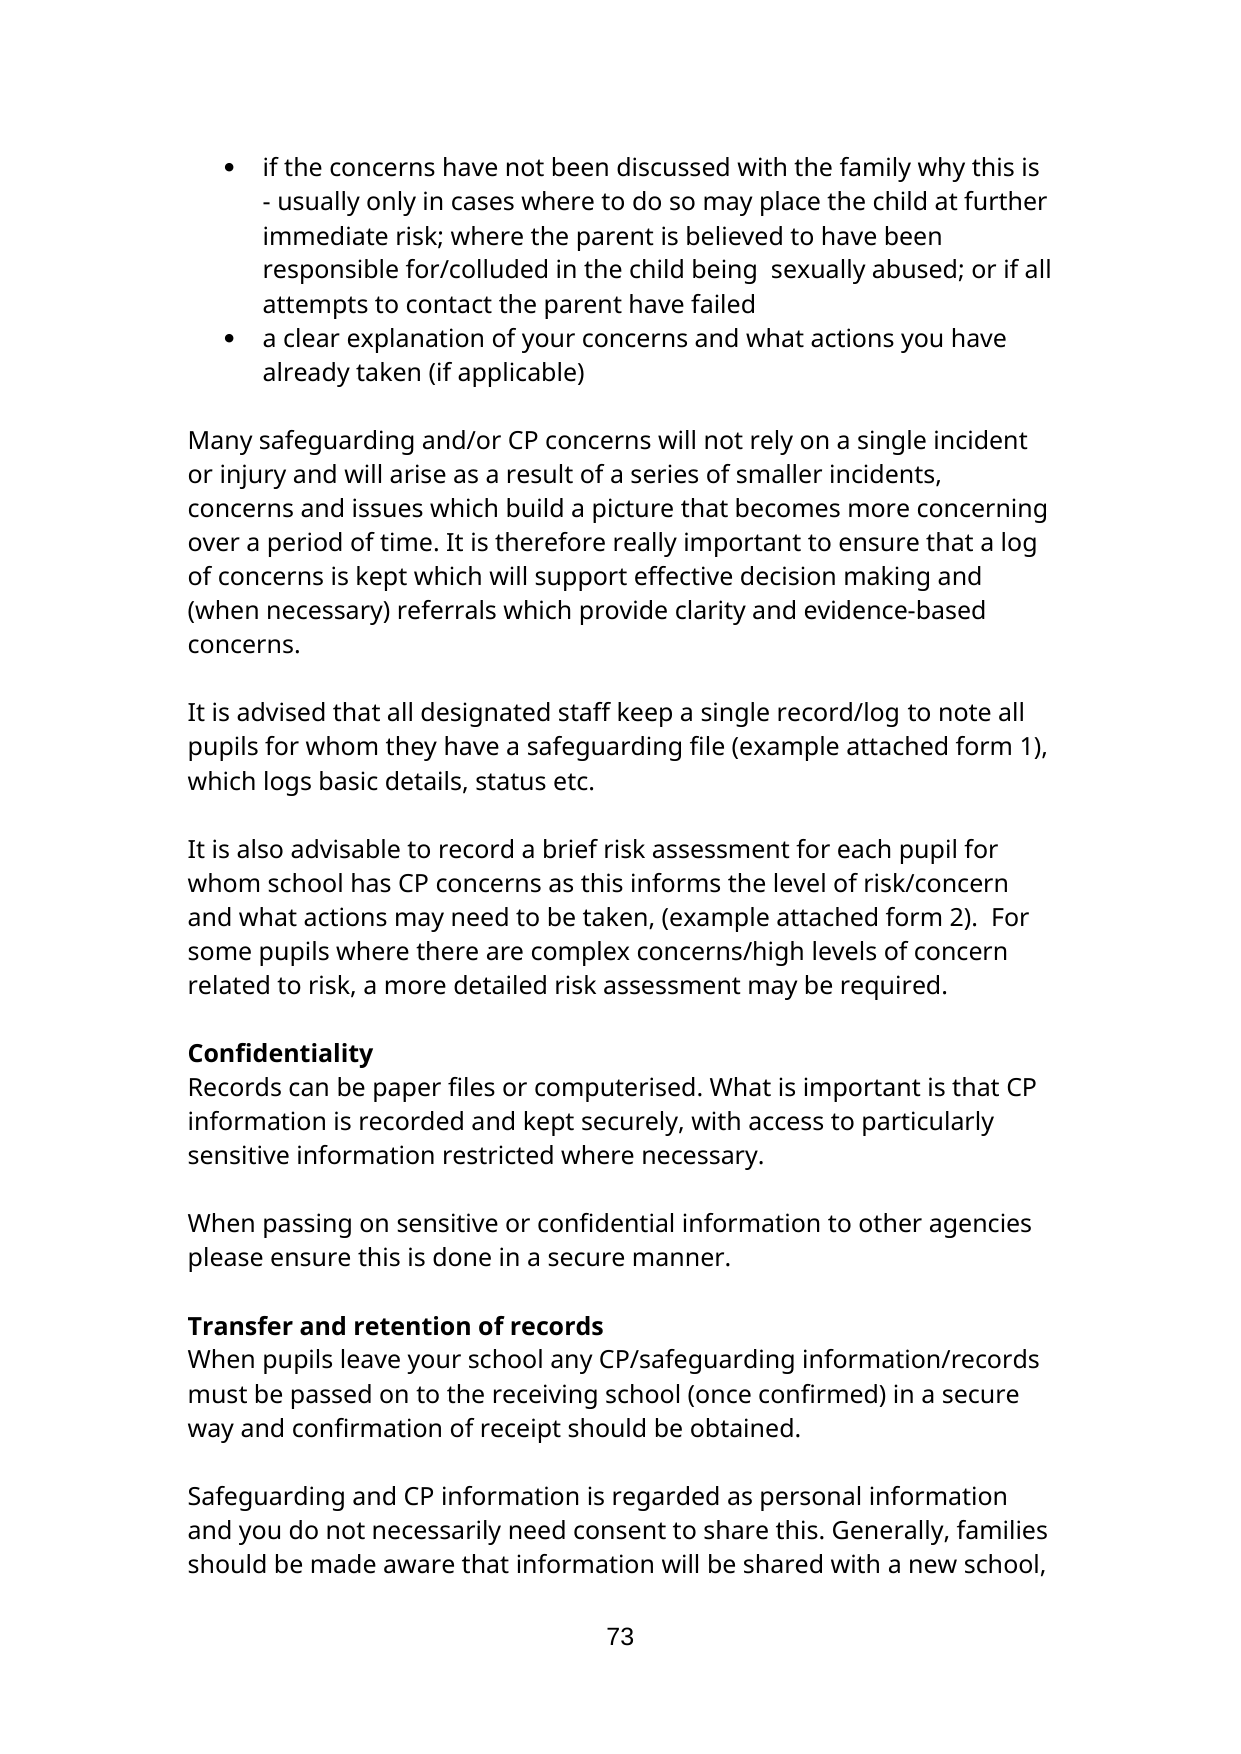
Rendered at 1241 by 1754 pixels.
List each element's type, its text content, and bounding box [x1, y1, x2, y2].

list if the concerns have not been discussed with the family why this is - usually only in cases where to do so may place the child at further immediate risk; where the parent is believed to have been responsible for/colluded in the child being sexually abused; or if all attempts to contact the parent have failed [225, 150, 1053, 320]
list a clear explanation of your concerns and what actions you have already taken (if applicable) [225, 320, 1053, 388]
subtitle Confidentiality [187, 1036, 1053, 1070]
text Records can be paper files or computerised. What is important is that CP information is recorded and kept securely, with access to particularly sensitive information restricted where necessary. [187, 1070, 1053, 1172]
subtitle Transfer and retention of records [187, 1308, 1053, 1342]
text Many safeguarding and/or CP concerns will not rely on a single incident or injury and will arise as a result of a series of smaller incidents, concerns and issues which build a picture that becomes more concerning over a period of time. It is therefore really important to ensure that a log of concerns is kept which will support effective decision making and (when necessary) referrals which provide clarity and evidence-based concerns. [187, 422, 1053, 661]
text It is advised that all designated staff keep a single record/log to note all pupils for whom they have a safeguarding file (example attached form 1), which logs basic details, status etc. [187, 695, 1053, 797]
text When pupils leave your school any CP/safeguarding information/records must be passed on to the receiving school (once confirmed) in a secure way and confirmation of receipt should be obtained. [187, 1342, 1053, 1444]
text When passing on sensitive or confidential information to other agencies please ensure this is done in a secure manner. [187, 1206, 1053, 1274]
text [187, 1478, 1053, 1581]
text It is also advisable to record a brief risk assessment for each pupil for whom school has CP concerns as this informs the level of risk/concern and what actions may need to be taken, (example attached form 2). For some pupils where there are complex concerns/high levels of concern related to risk, a more detailed risk assessment may be required. [187, 831, 1053, 1002]
